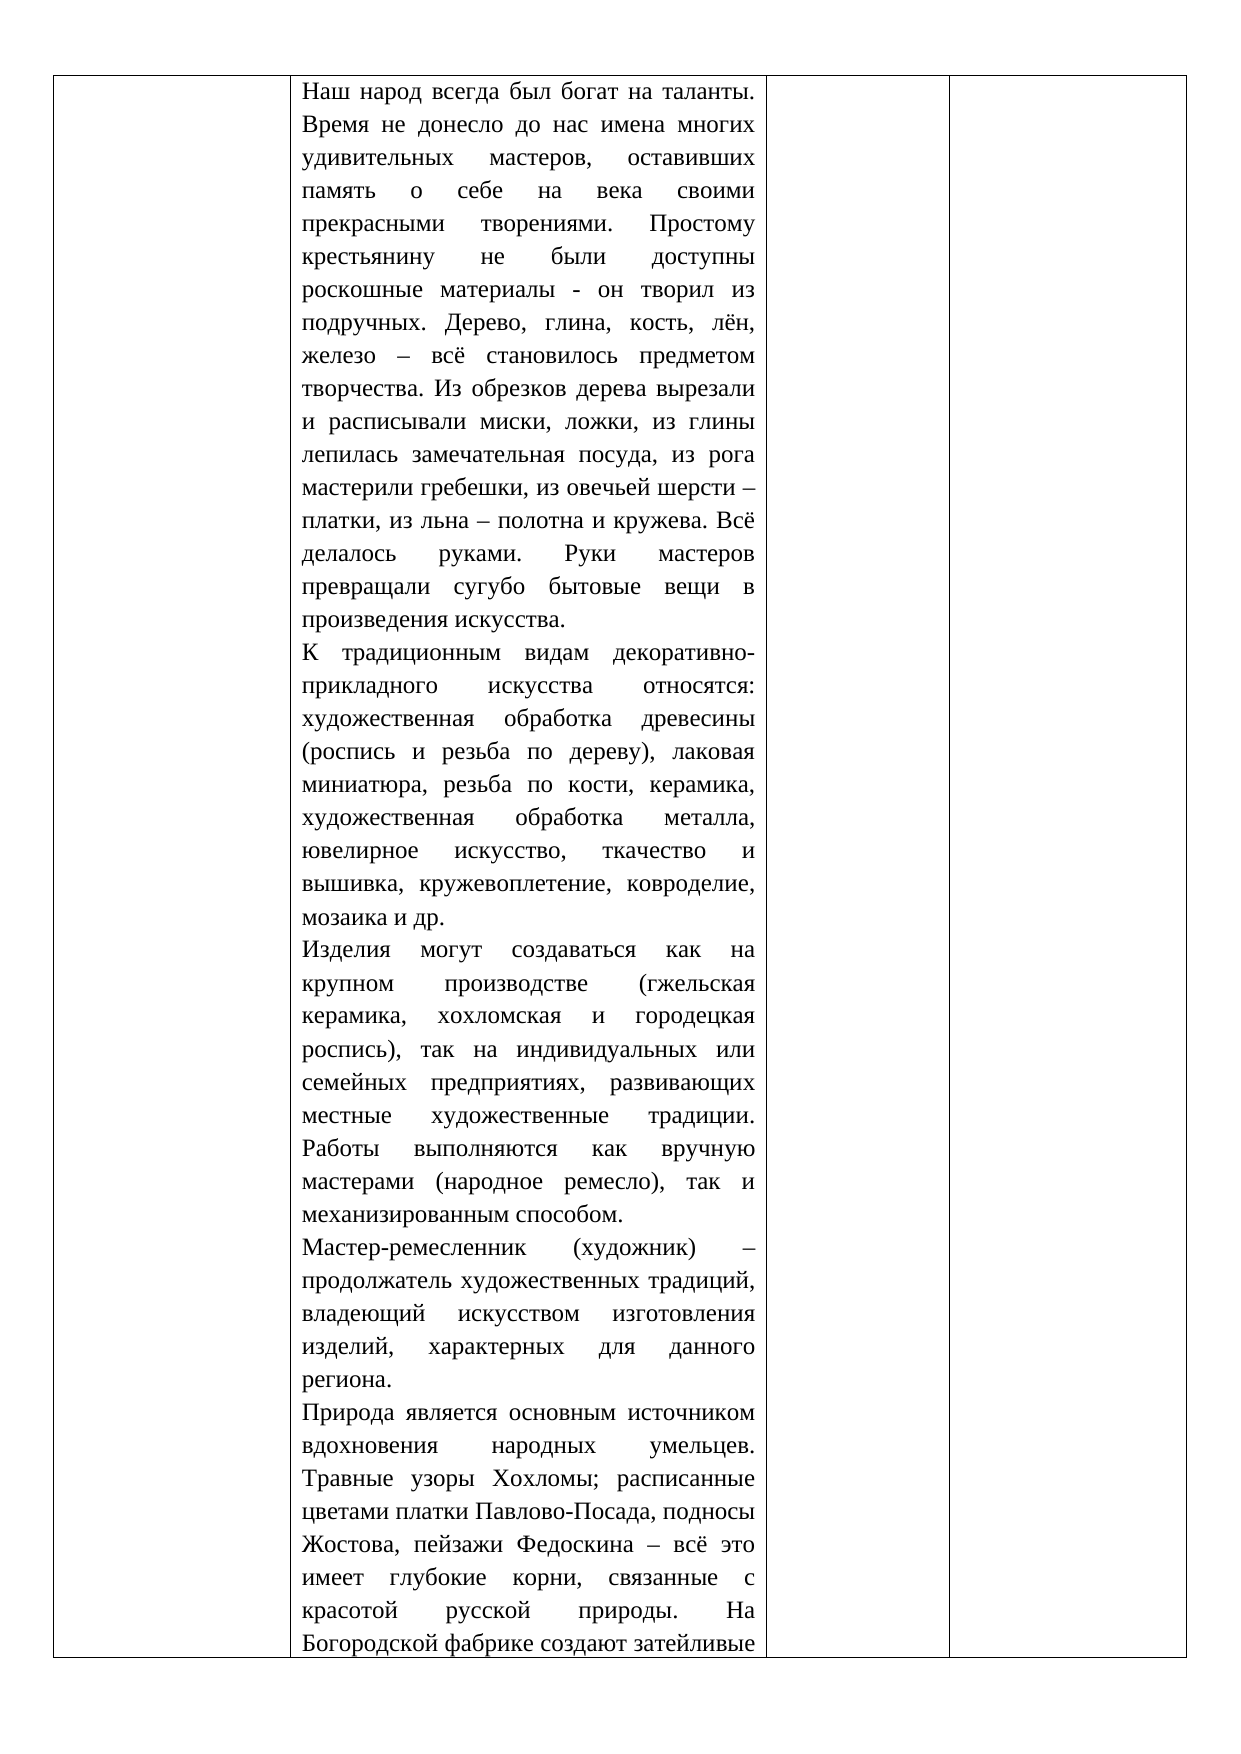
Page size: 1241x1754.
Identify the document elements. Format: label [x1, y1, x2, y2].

table_cell [54, 76, 290, 1657]
table_cell [950, 76, 1186, 1657]
table_cell [767, 76, 949, 1657]
table_cell [291, 76, 766, 1657]
